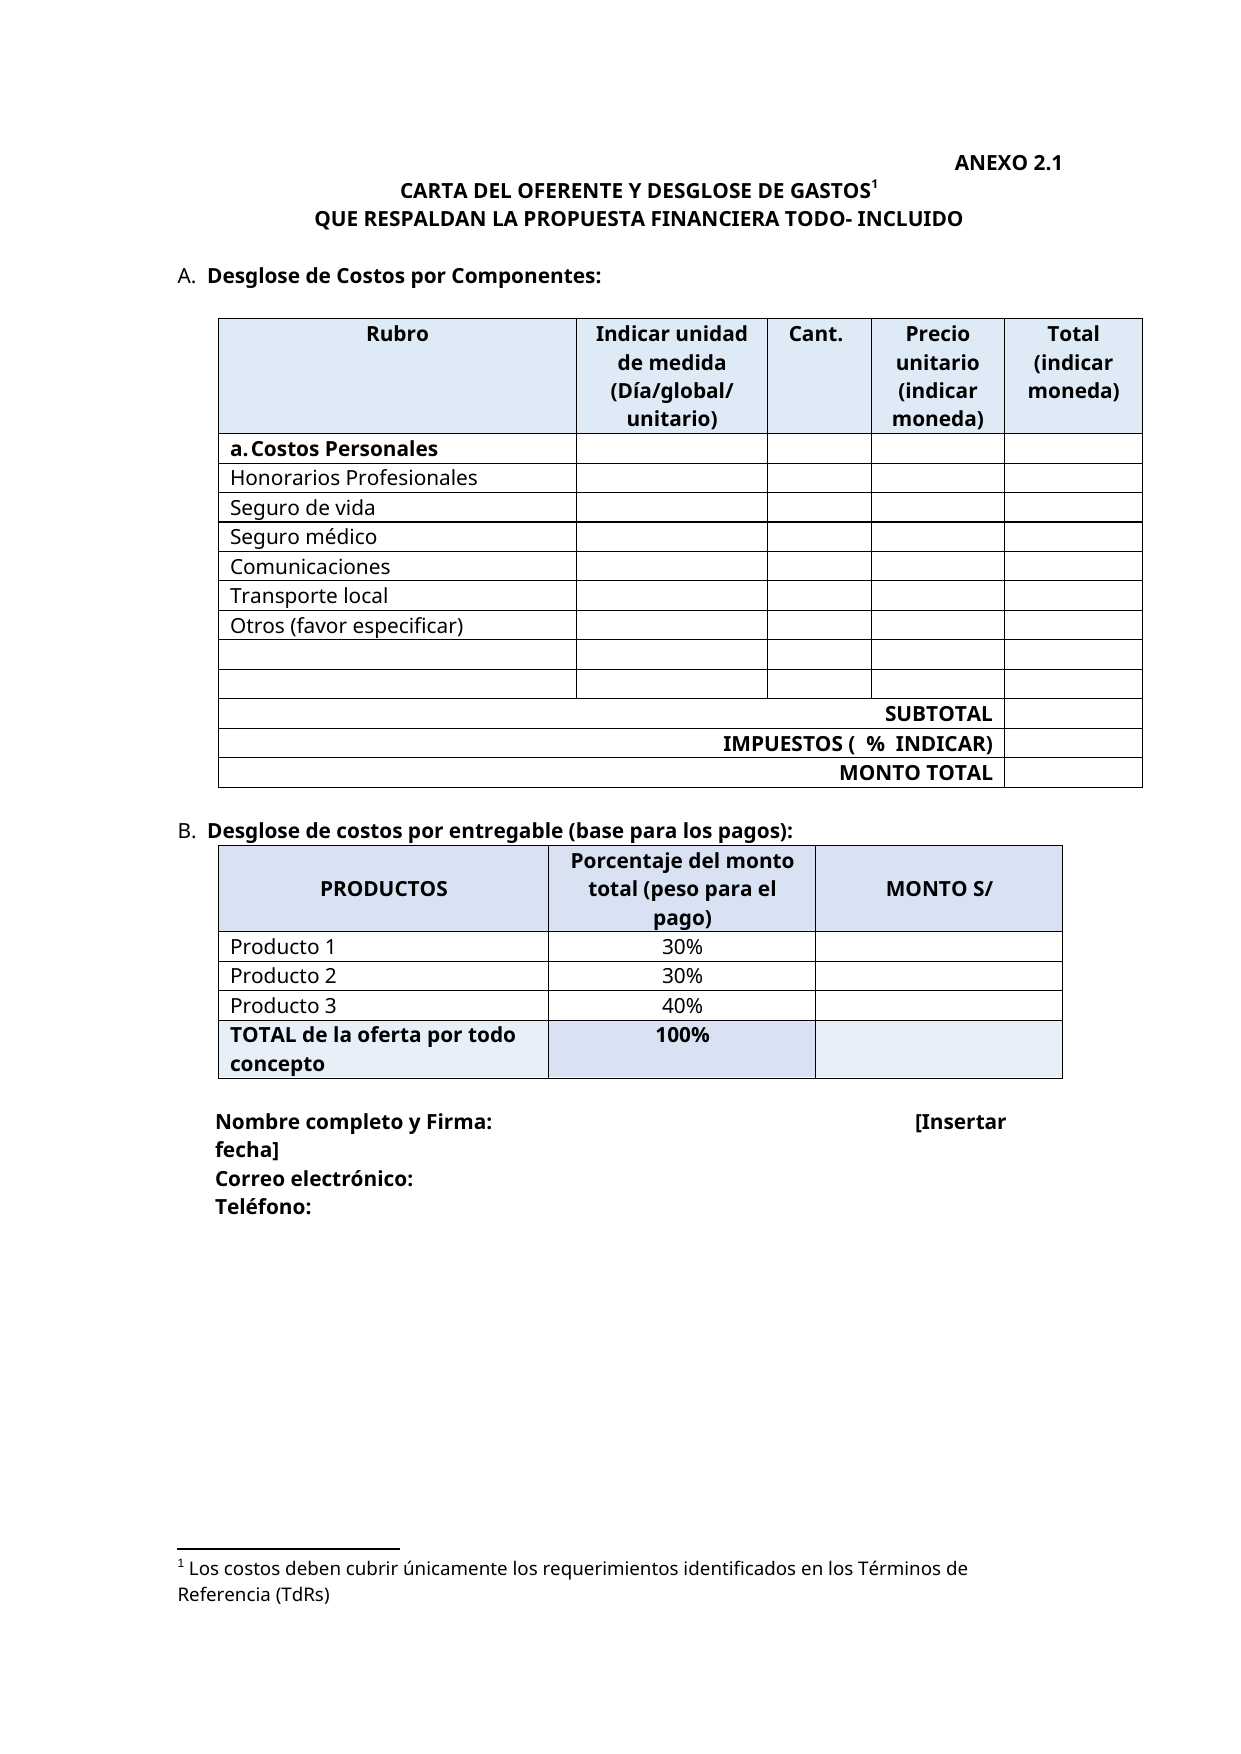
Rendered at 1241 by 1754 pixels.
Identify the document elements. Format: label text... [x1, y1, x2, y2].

table_header Rubro [219, 319, 576, 433]
table_header MONTO S/ [816, 846, 1062, 931]
table_cell [816, 932, 1062, 961]
text Teléfono: [215, 1192, 1063, 1221]
table_cell SUBTOTAL [219, 699, 1004, 728]
table_cell [872, 493, 1004, 521]
table_cell Costos Personales [219, 434, 576, 462]
table_cell Otros (favor especificar) [219, 611, 576, 639]
table_cell [1005, 523, 1142, 551]
table_cell [219, 670, 576, 698]
table_cell [872, 640, 1004, 669]
table_header Total (indicar moneda) [1005, 319, 1142, 433]
table_cell [816, 962, 1062, 990]
table_cell TOTAL de la oferta por todo concepto [219, 1021, 548, 1077]
table_cell [1005, 699, 1142, 728]
table_cell [577, 493, 767, 521]
table_cell [577, 523, 767, 551]
table_cell [1005, 640, 1142, 669]
table_cell [1005, 758, 1142, 787]
table_cell Seguro de vida [219, 493, 576, 521]
table_cell 30% [549, 962, 815, 990]
table_cell [1005, 670, 1142, 698]
table_cell Producto 1 [219, 932, 548, 961]
text QUE RESPALDAN LA PROPUESTA FINANCIERA TODO- INCLUIDO [215, 204, 1063, 233]
table_cell [872, 670, 1004, 698]
table_cell [816, 1021, 1062, 1077]
table_cell [577, 640, 767, 669]
table_cell [577, 670, 767, 698]
table_cell Comunicaciones [219, 552, 576, 580]
table_cell [577, 581, 767, 610]
table_cell Seguro médico [219, 523, 576, 551]
table_cell [872, 434, 1004, 462]
table_cell [768, 611, 871, 639]
table_header Porcentaje del monto total (peso para el pago) [549, 846, 815, 931]
text CARTA DEL OFERENTE Y DESGLOSE DE GASTOS [215, 176, 1063, 204]
table_cell [768, 434, 871, 462]
table_cell [768, 640, 871, 669]
list Desglose de Costos por Componentes: [177, 261, 1063, 290]
table_cell [1005, 611, 1142, 639]
table_cell IMPUESTOS ( % INDICAR) [219, 729, 1004, 757]
table_cell [577, 611, 767, 639]
table_cell [1005, 552, 1142, 580]
table_cell [816, 991, 1062, 1019]
table_cell Producto 2 [219, 962, 548, 990]
table_cell [872, 464, 1004, 492]
table_cell [768, 581, 871, 610]
table_cell [577, 552, 767, 580]
table_header Indicar unidad de medida (Día/global/ unitario) [577, 319, 767, 433]
table_cell [768, 464, 871, 492]
table_cell [1005, 729, 1142, 757]
table_cell Honorarios Profesionales [219, 464, 576, 492]
table_cell [1005, 581, 1142, 610]
table_cell MONTO TOTAL [219, 758, 1004, 787]
table_cell 100% [549, 1021, 815, 1077]
table_cell [219, 640, 576, 669]
table_cell 30% [549, 932, 815, 961]
table_cell [768, 493, 871, 521]
text Correo electrónico: [215, 1164, 1063, 1192]
table_cell [768, 552, 871, 580]
text ANEXO 2.1 [215, 148, 1063, 176]
table_cell Transporte local [219, 581, 576, 610]
table_header PRODUCTOS [219, 846, 548, 931]
table_cell [1005, 434, 1142, 462]
table_cell 40% [549, 991, 815, 1019]
table_cell [872, 581, 1004, 610]
table_header Cant. [768, 319, 871, 433]
table_cell [1005, 464, 1142, 492]
table_header Precio unitario (indicar moneda) [872, 319, 1004, 433]
text Nombre completo y Firma: [Insertar fecha] [215, 1107, 1063, 1164]
table_cell [872, 611, 1004, 639]
table_cell [768, 523, 871, 551]
table_cell [1005, 493, 1142, 521]
table_cell [577, 464, 767, 492]
list Desglose de costos por entregable (base para los pagos): [177, 816, 1063, 845]
table_cell [872, 552, 1004, 580]
table_cell Producto 3 [219, 991, 548, 1019]
table_cell [768, 670, 871, 698]
table_cell [872, 523, 1004, 551]
table_cell [577, 434, 767, 462]
